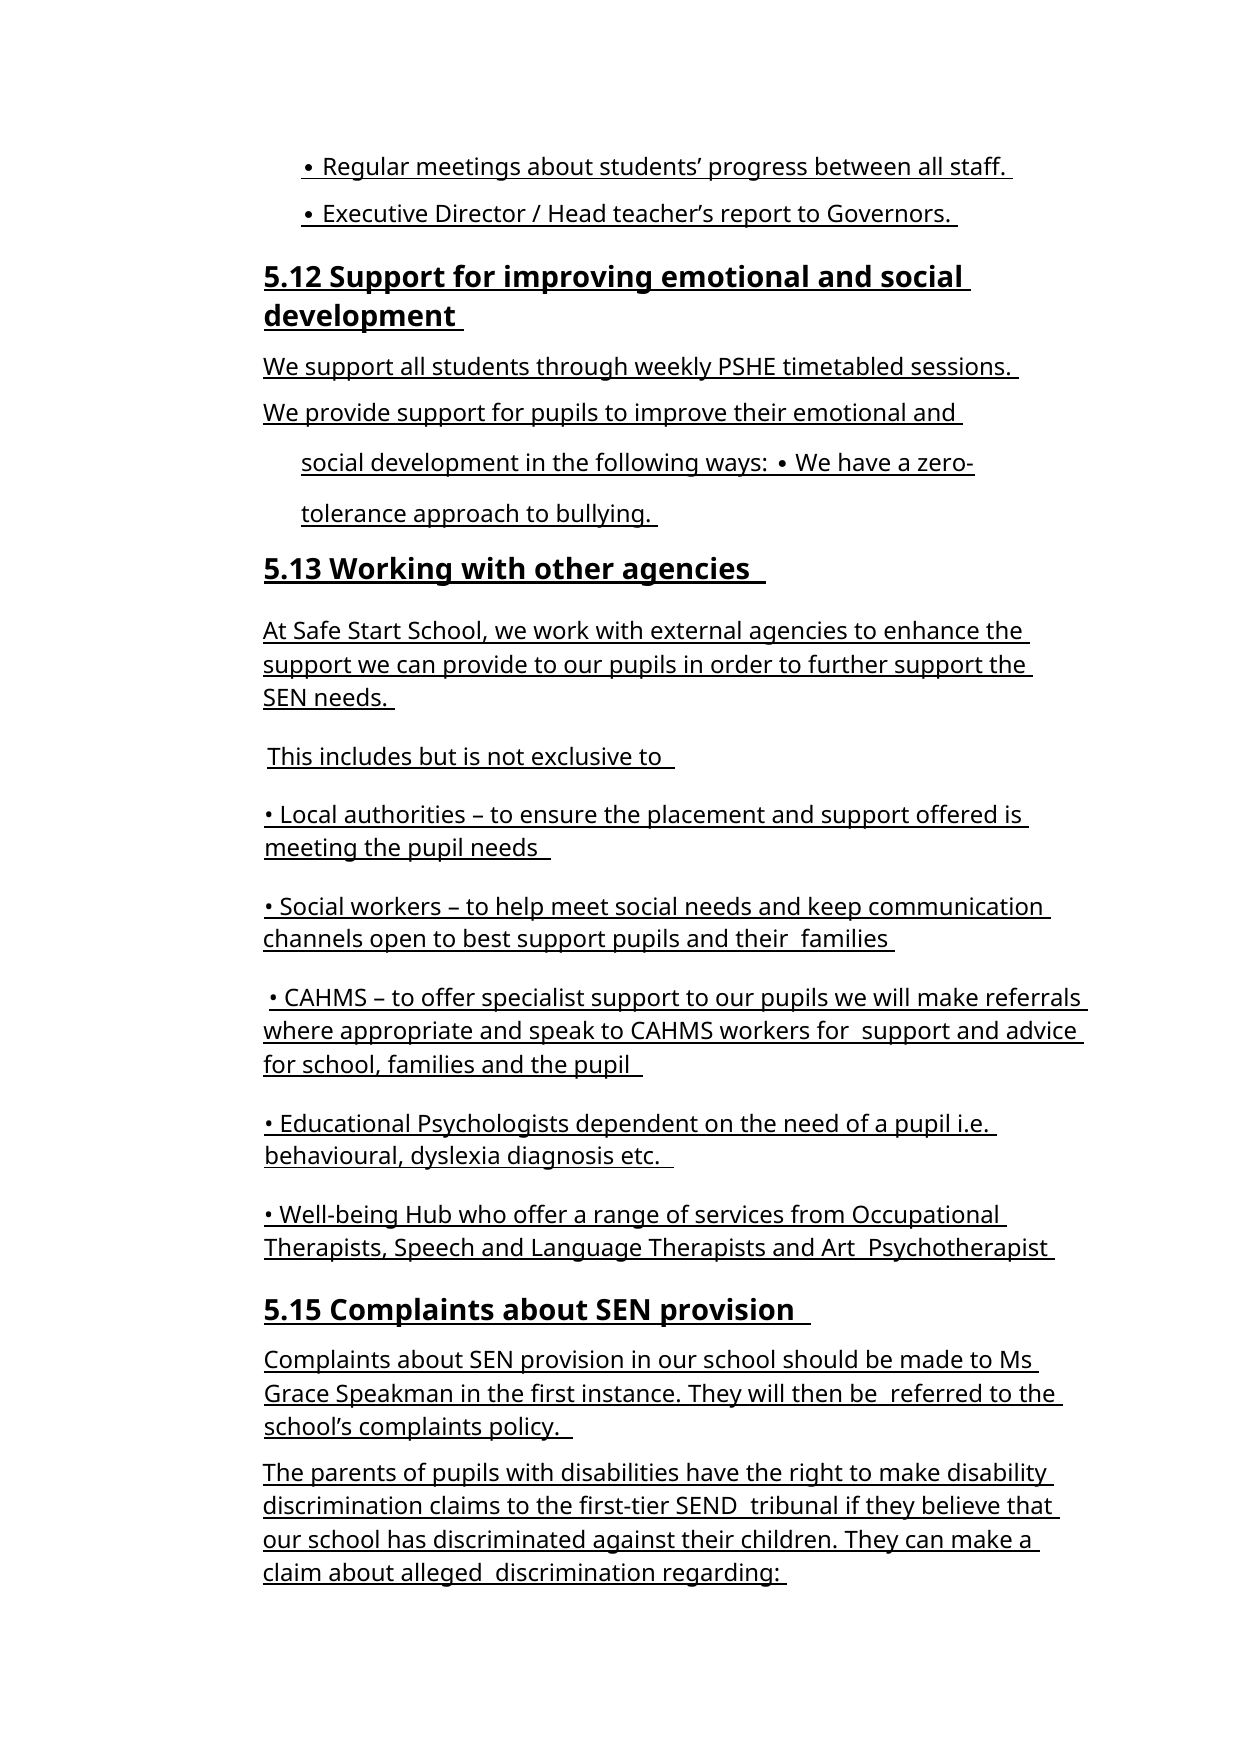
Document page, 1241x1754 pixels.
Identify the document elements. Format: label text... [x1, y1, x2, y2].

text The parents of pupils with disabilities have the right to make disability discrimination claims to the first-tier SEND tribunal if they believe that our school has discriminated against their children. They can make a claim about alleged discrimination regarding: [262, 1518, 1059, 1588]
text The parents of pupils with disabilities have the right to make disability discrimination claims to the first-tier SEND tribunal if they believe that our school has discriminated against their children. They can make a claim about alleged discrimination regarding: [262, 1456, 1059, 1517]
text This includes but is not exclusive to [267, 739, 1090, 772]
text • CAHMS – to offer specialist support to our pupils we will make referrals where appropriate and speak to CAHMS workers for support and advice for school, families and the pupil [263, 981, 1092, 1080]
text 5.15 Complaints about SEN provision [263, 1289, 1090, 1329]
text • Educational Psychologists dependent on the need of a pupil i.e. behavioural, dyslexia diagnosis etc. [264, 1106, 1090, 1172]
text 5.12 Support for improving emotional and social development [263, 256, 1090, 335]
text Complaints about SEN provision in our school should be made to Ms Grace Speakman in the first instance. They will then be referred to the school’s complaints policy. [263, 1343, 1089, 1442]
text • Local authorities – to ensure the placement and support offered is meeting the pupil needs [264, 798, 1090, 863]
text 5.13 Working with other agencies [263, 548, 1090, 588]
text • Well-being Hub who offer a range of services from Occupational Therapists, Speech and Language Therapists and Art Psychotherapist [264, 1197, 1082, 1263]
text • Social workers – to help meet social needs and keep communication channels open to best support pupils and their families [263, 890, 1069, 955]
text At Safe Start School, we work with external agencies to enhance the support we can provide to our pupils in order to further support the SEN needs. [263, 614, 1055, 713]
text We support all students through weekly PSHE timetabled sessions. [263, 349, 1090, 382]
